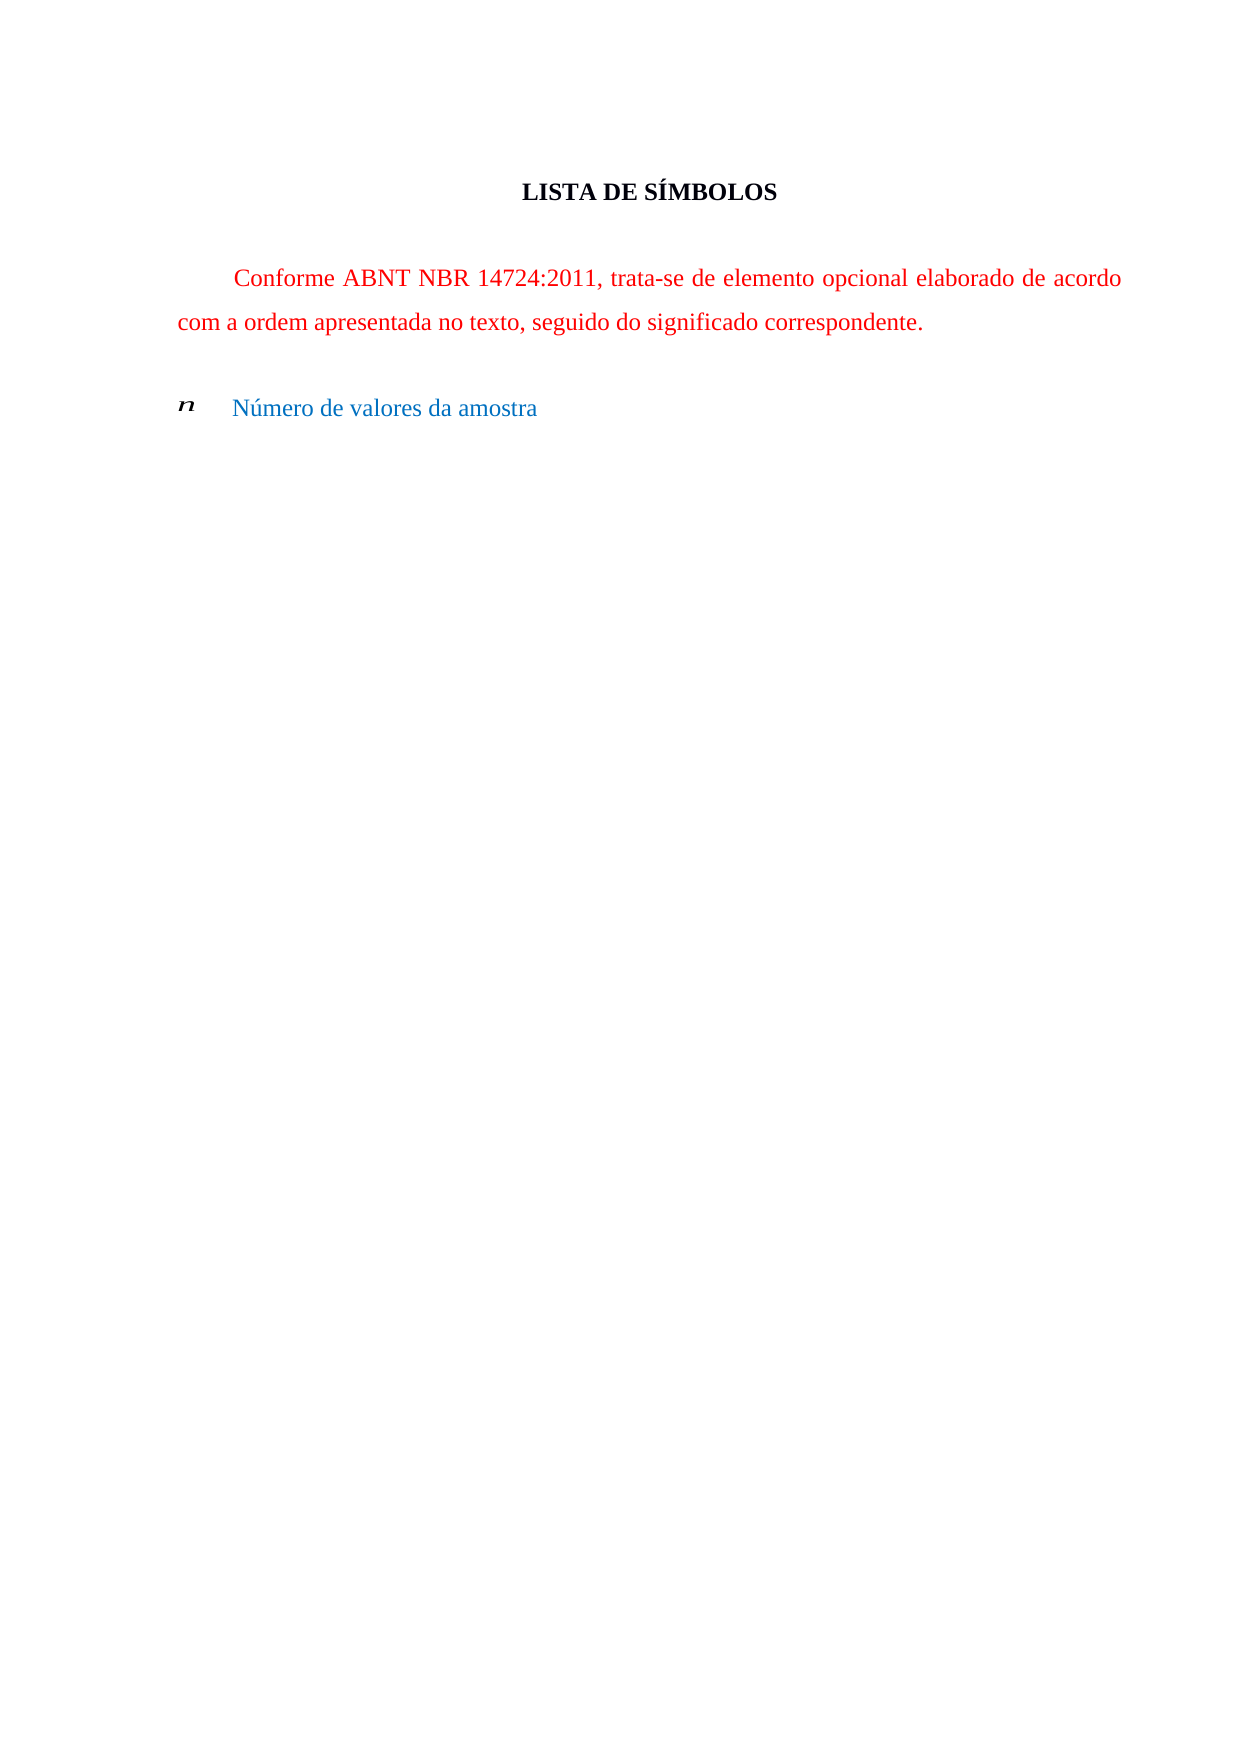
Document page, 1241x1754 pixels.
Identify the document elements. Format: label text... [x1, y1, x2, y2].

text Conforme ABNT NBR 14724:2011, trata-se de elemento opcional elaborado de acordo com a ordem apresentada no texto, seguido do significado correspondente. [177, 263, 1122, 335]
text Lista de Símbolos [177, 177, 1122, 206]
text Número de valores da amostra [177, 393, 1122, 422]
